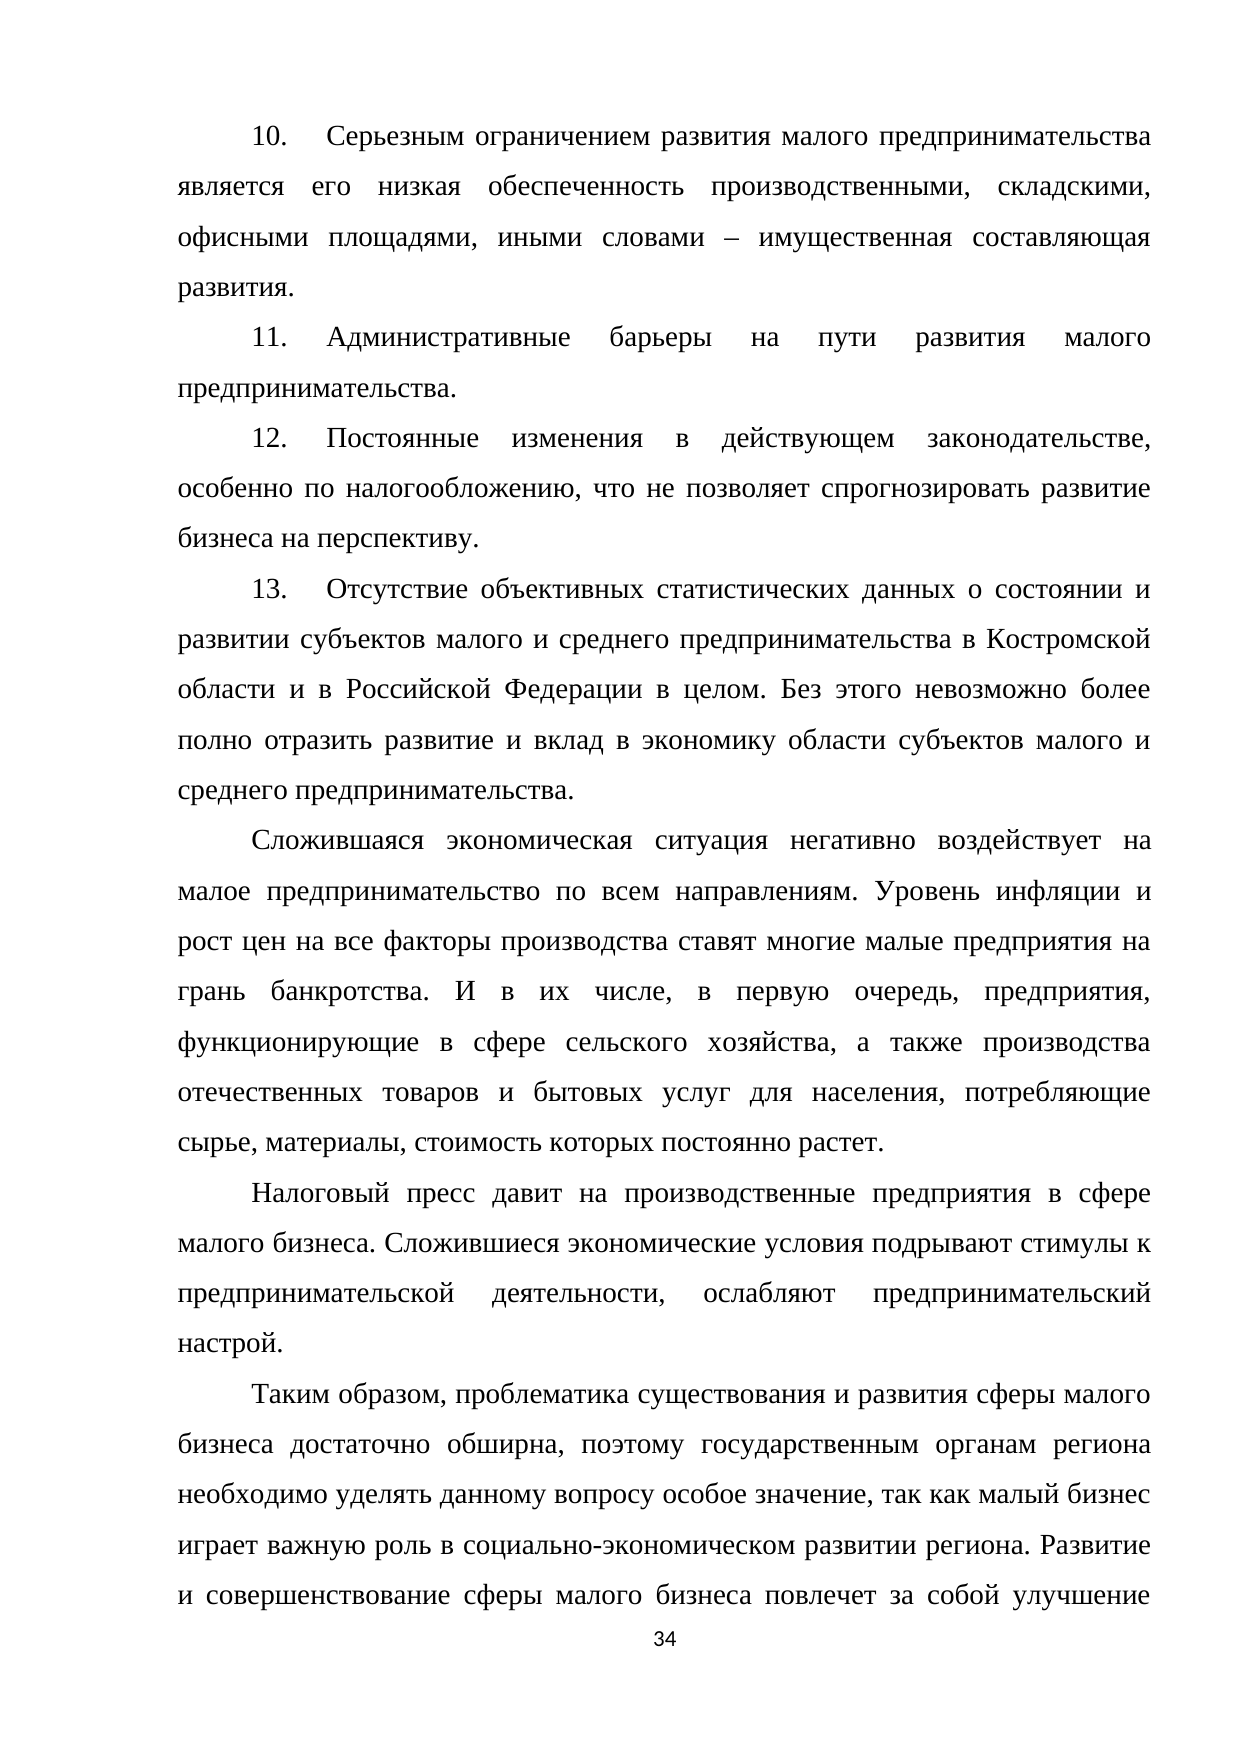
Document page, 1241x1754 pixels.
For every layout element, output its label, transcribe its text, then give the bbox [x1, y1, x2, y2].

list Серьезным ограничением развития малого предпринимательства является его низкая обеспеченность производственными, складскими, офисными площадями, иными словами – имущественная составляющая развития. [177, 118, 1152, 303]
text Налоговый пресс давит на производственные предприятия в сфере малого бизнеса. Сложившиеся экономические условия подрывают стимулы к предпринимательской деятельности, ослабляют предпринимательский настрой. [177, 1175, 1152, 1359]
text Сложившаяся экономическая ситуация негативно воздей-ствует на малое предпринимательство по всем направлениям. Уро-вень инфляции и рост цен на все факторы производства ставят многие малые предприятия на грань банкротства. И в их числе, в первую очередь, предприятия, функционирующие в сфере сельского хозяйства, а также производства отечественных товаров и бытовых услуг для населения, потребляющие сырье, материалы, стоимость которых постоянно растет. [177, 822, 1152, 1158]
list Постоянные изменения в действующем законодательстве, особенно по налогообложению, что не позволяет спрогнозировать развитие бизнеса на перспективу. [177, 420, 1152, 554]
list Административные барьеры на пути развития малого предпринимательства. [177, 319, 1152, 403]
list Отсутствие объективных статистических данных о состоянии и развитии субъектов малого и среднего предпринимательства в Костромской области и в Российской Федерации в целом. Без этого невозможно более полно отразить развитие и вклад в экономику области субъектов малого и среднего предпринимательства. [177, 571, 1152, 806]
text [177, 1376, 1152, 1611]
